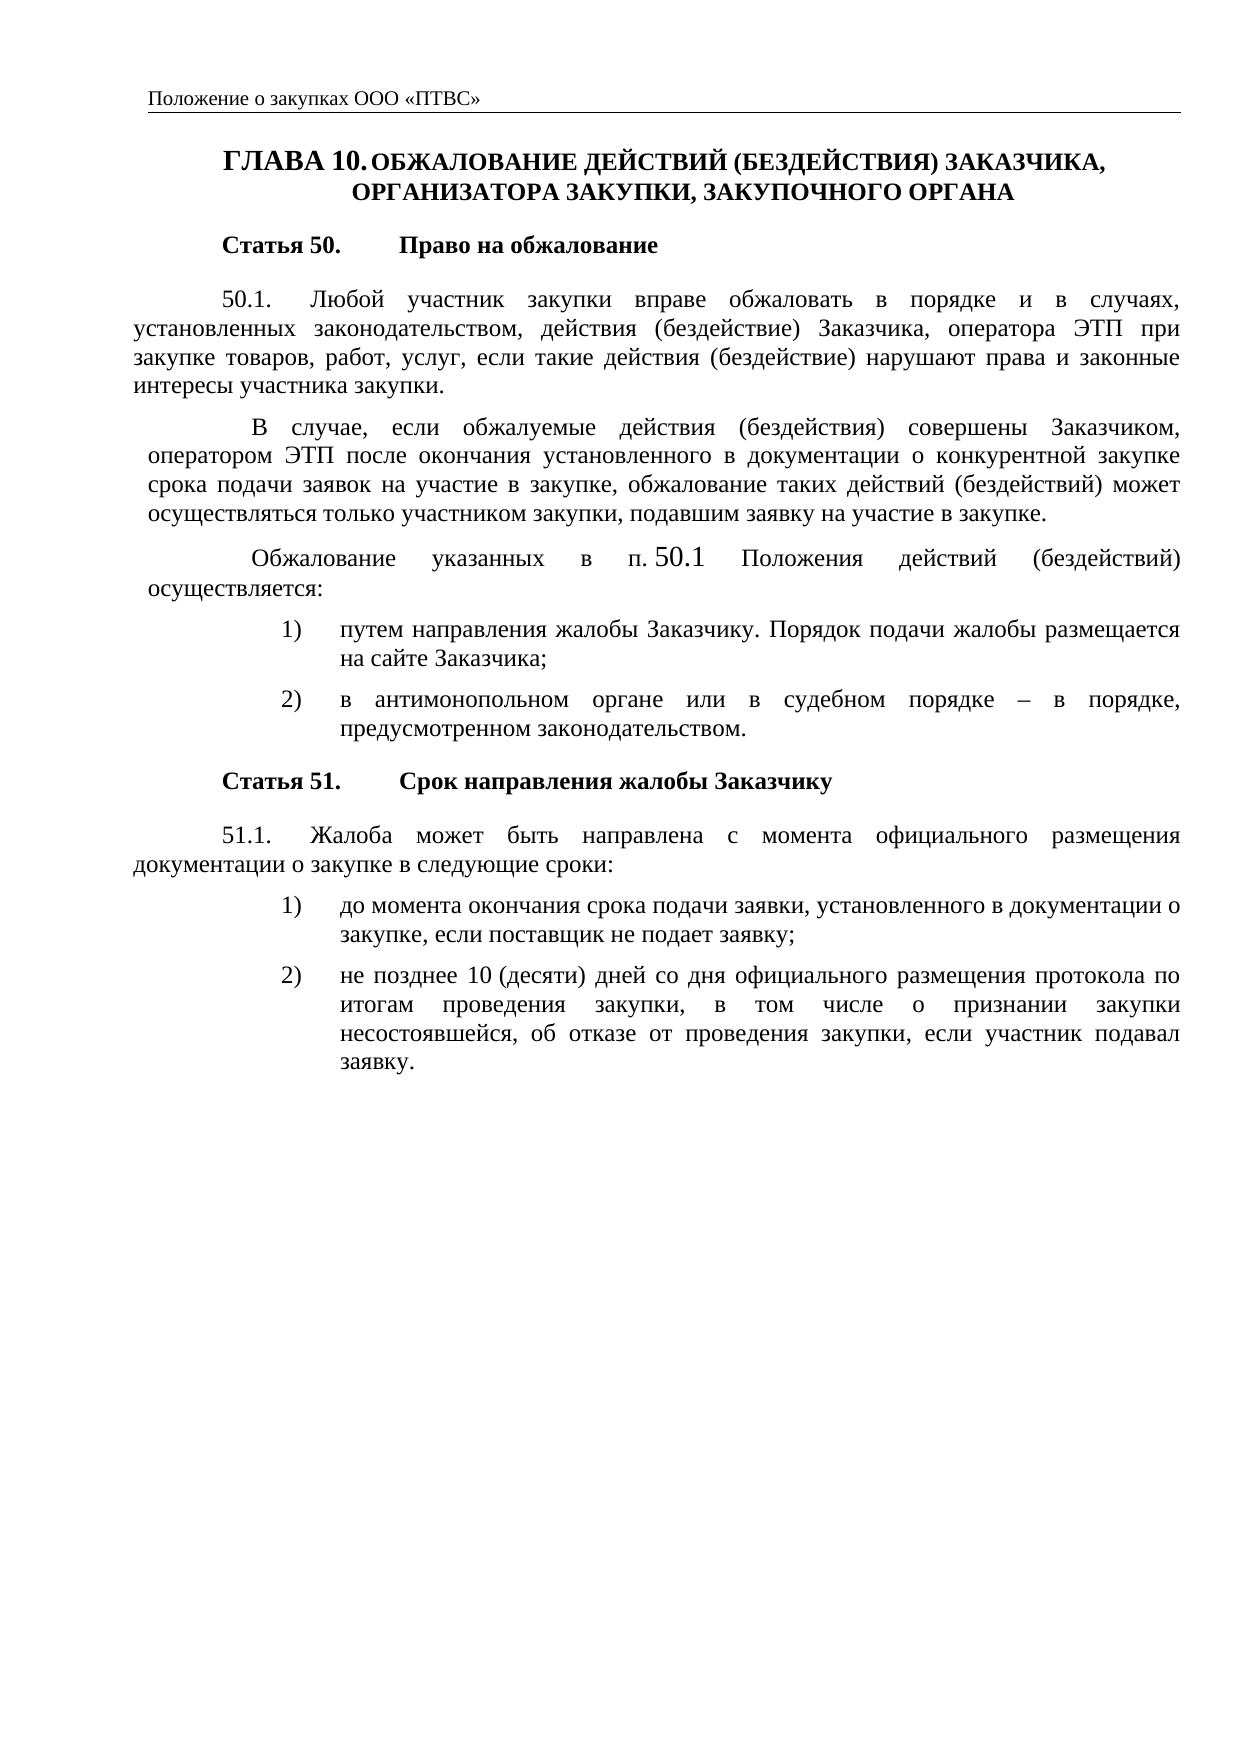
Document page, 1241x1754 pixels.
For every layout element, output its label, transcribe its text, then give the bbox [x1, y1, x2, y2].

text Право на обжалование [222, 230, 1181, 259]
text не позднее 10 (десяти) дней со дня официального размещения протокола по итогам проведения закупки, в том числе о признании закупки несостоявшейся, об отказе от проведения закупки, если участник подавал заявку. [281, 960, 1181, 1075]
text Срок направления жалобы Заказчику [222, 766, 1181, 795]
text Обжалование действий (бездействия) заказчика, организатора закупки, закупочного органа [148, 143, 1181, 205]
text Любой участник закупки вправе обжаловать в порядке и в случаях, установленных законодательством, действия (бездействие) Заказчика, оператора ЭТП при закупке товаров, работ, услуг, если такие действия (бездействие) нарушают права и законные интересы участника закупки. [133, 284, 1181, 399]
list В случае, если обжалуемые действия (бездействия) совершены Заказчиком, оператором ЭТП после окончания установленного в документации о конкурентной закупке срока подачи заявок на участие в закупке, обжалование таких действий (бездействий) может осуществляться только участником закупки, подавшим заявку на участие в закупке. [148, 412, 1181, 527]
text путем направления жалобы Заказчику. Порядок подачи жалобы размещается на сайте Заказчика; [281, 614, 1181, 671]
text до момента окончания срока подачи заявки, установленного в документации о закупке, если поставщик не подает заявку; [281, 890, 1181, 948]
text в антимонопольном органе или в судебном порядке – в порядке, предусмотренном законодательством. [281, 684, 1181, 741]
list Обжалование указанных в п. 50.1 Положения действий (бездействий) осуществляется: [148, 539, 1181, 601]
text Жалоба может быть направлена с момента официального размещения документации о закупке в следующие сроки: [133, 820, 1181, 878]
